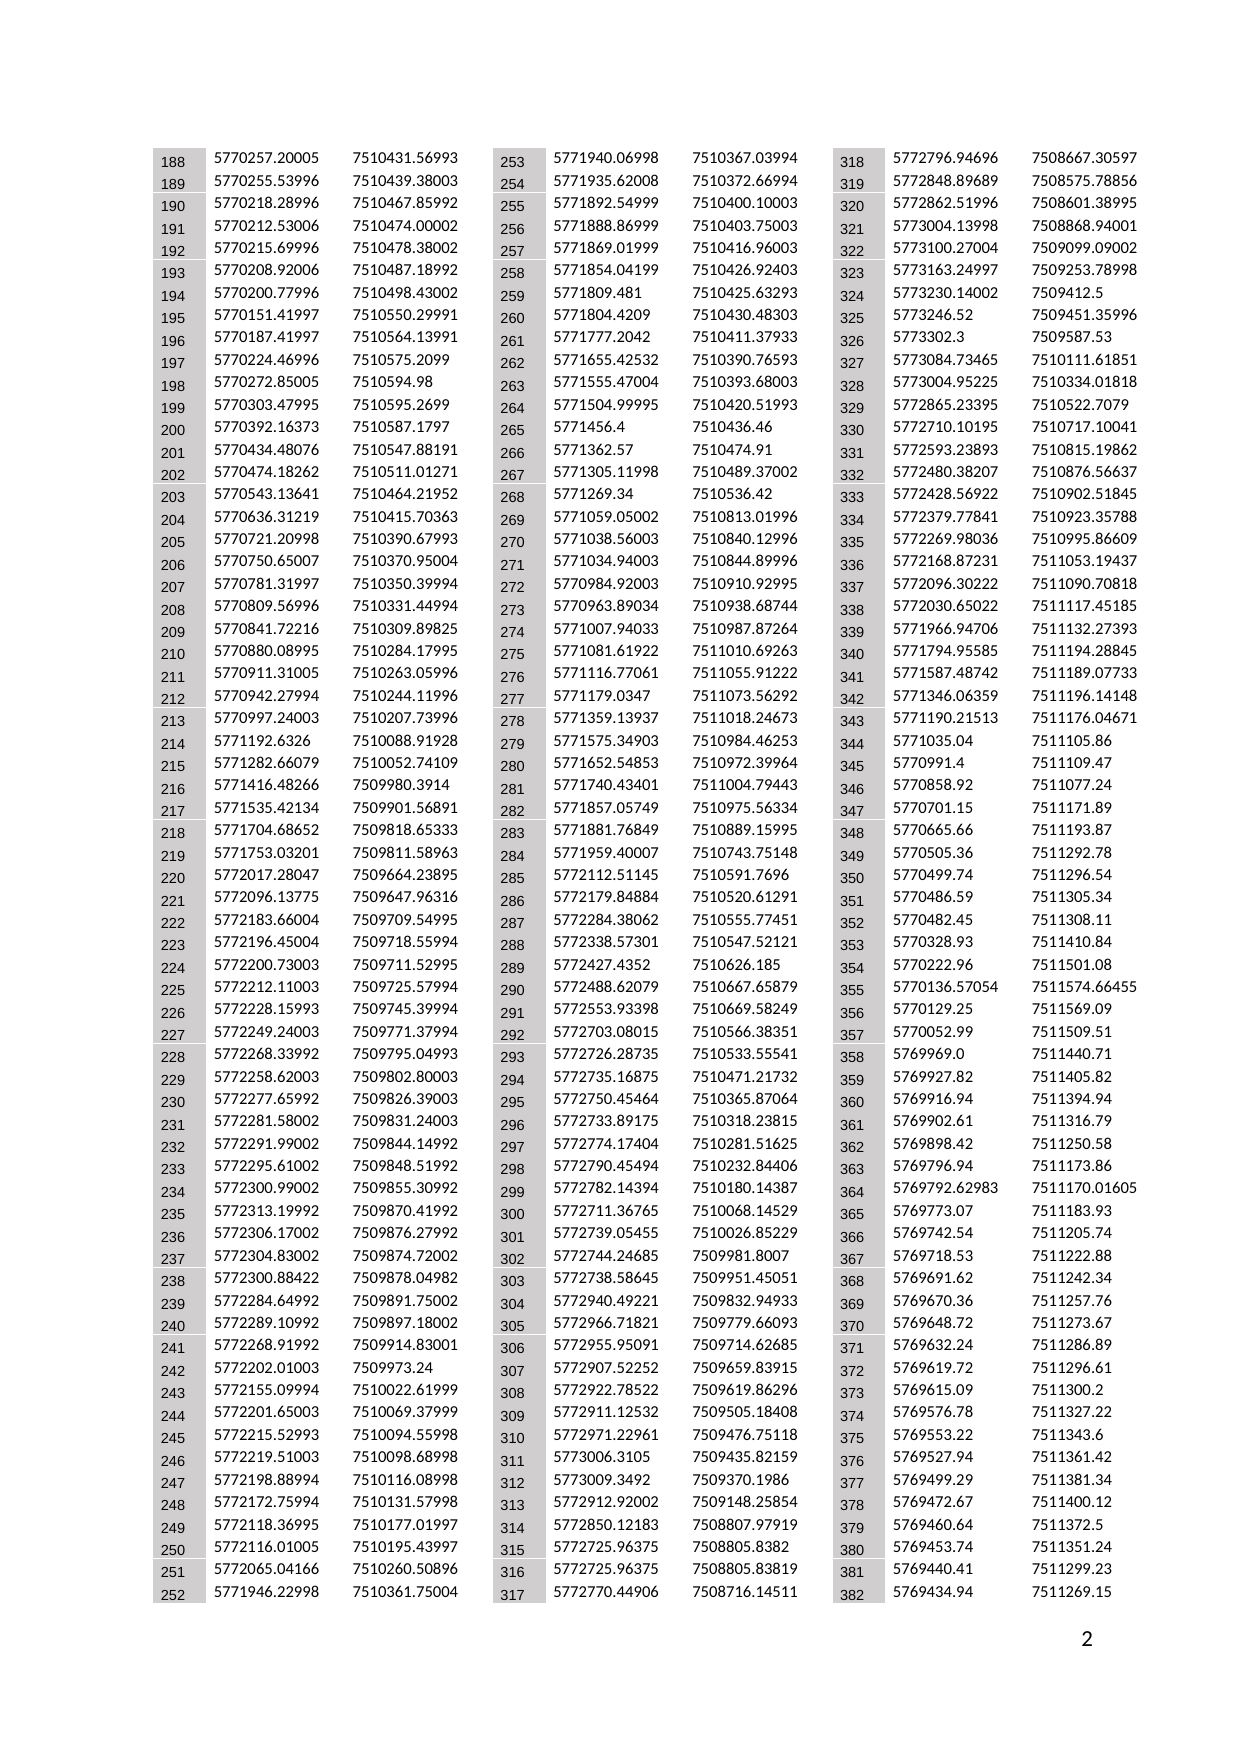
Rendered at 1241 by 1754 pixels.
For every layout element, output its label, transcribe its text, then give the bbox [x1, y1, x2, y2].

table_cell 5772711.36765 [546, 1200, 694, 1223]
table_cell 5770222.96 [885, 954, 1033, 976]
table_cell 261 [493, 327, 546, 349]
table_cell 362 [833, 1133, 885, 1155]
table_cell 7510987.87264 [694, 618, 790, 640]
table_cell 334 [833, 506, 885, 528]
table_cell 324 [833, 282, 885, 304]
table_cell 7511205.74 [1034, 1223, 1225, 1245]
table_cell 7510370.95004 [354, 551, 450, 573]
table_cell 281 [493, 775, 546, 797]
table_cell 5772427.4352 [546, 954, 694, 976]
table_cell 7511189.07733 [1034, 663, 1225, 685]
table_cell 7510426.92403 [694, 260, 790, 282]
table_cell 5770257.20005 [206, 148, 354, 170]
table_cell 5769916.94 [885, 1088, 1033, 1111]
table_cell 5769434.94 [885, 1581, 1033, 1603]
table_cell 5772553.93398 [546, 999, 694, 1021]
table_cell 7510260.50896 [354, 1559, 450, 1581]
table_cell 5769576.78 [885, 1402, 1033, 1424]
table_cell 224 [153, 954, 206, 976]
table_cell 7511018.24673 [694, 708, 790, 730]
table_cell 7510522.7079 [1034, 394, 1225, 416]
table_cell 7509253.78998 [1034, 260, 1225, 282]
table_cell 7510068.14529 [694, 1200, 790, 1223]
table_cell 5770665.66 [885, 820, 1033, 842]
table_cell 7509795.04993 [354, 1044, 450, 1066]
table_cell 294 [493, 1066, 546, 1088]
table_cell 5771704.68652 [206, 820, 354, 842]
table_cell 7511010.69263 [694, 640, 790, 663]
table_cell 5770474.18262 [206, 461, 354, 483]
table_cell 205 [153, 528, 206, 551]
table_cell 7509725.57994 [354, 976, 450, 999]
table_cell 259 [493, 282, 546, 304]
table_cell 194 [153, 282, 206, 304]
table_cell 7510430.48303 [694, 304, 790, 327]
table_cell 5770218.28996 [206, 193, 354, 215]
table_cell 5770543.13641 [206, 484, 354, 506]
table_cell 349 [833, 842, 885, 864]
table_cell 5772155.09994 [206, 1379, 354, 1402]
table_cell 7511405.82 [1034, 1066, 1225, 1088]
table_cell 7509587.53 [1034, 327, 1225, 349]
table_cell 5772118.36995 [206, 1514, 354, 1536]
table_cell 228 [153, 1044, 206, 1066]
table_cell 5771946.22998 [206, 1581, 354, 1603]
table_cell 274 [493, 618, 546, 640]
table_cell 5770750.65007 [206, 551, 354, 573]
table_cell 5771740.43401 [546, 775, 694, 797]
table_cell 5772940.49221 [546, 1290, 694, 1312]
table_cell 7511269.15 [1034, 1581, 1225, 1603]
table_cell 382 [833, 1581, 885, 1603]
table_cell 283 [493, 820, 546, 842]
table_cell 7509855.30992 [354, 1178, 450, 1200]
table_cell 351 [833, 887, 885, 909]
table_cell 7511183.93 [1034, 1200, 1225, 1223]
table_cell 5772480.38207 [885, 461, 1033, 483]
table_cell 278 [493, 708, 546, 730]
table_cell 5772219.51003 [206, 1447, 354, 1469]
table_cell 223 [153, 931, 206, 954]
table_cell 5772291.99002 [206, 1133, 354, 1155]
table_cell 265 [493, 416, 546, 439]
table_cell 285 [493, 864, 546, 887]
table_cell 7511222.88 [1034, 1245, 1225, 1267]
table_cell 7510177.01997 [354, 1514, 450, 1536]
table_cell 5770187.41997 [206, 327, 354, 349]
table_cell 5772725.96375 [546, 1536, 694, 1558]
table_cell 5770911.31005 [206, 663, 354, 685]
table_cell 7511257.76 [1034, 1290, 1225, 1312]
table_cell 5772289.10992 [206, 1312, 354, 1334]
table_cell 7509476.75118 [694, 1424, 790, 1447]
table_cell 5773302.3 [885, 327, 1033, 349]
table_cell 7511132.27393 [1034, 618, 1225, 640]
table_cell 5771282.66079 [206, 752, 354, 775]
table_cell 7510575.2099 [354, 349, 450, 372]
table_cell 302 [493, 1245, 546, 1267]
table_cell 297 [493, 1133, 546, 1155]
table_cell 5773100.27004 [885, 237, 1033, 259]
table_cell 295 [493, 1088, 546, 1111]
table_cell 290 [493, 976, 546, 999]
table_cell 318 [833, 148, 885, 170]
table_cell 7509148.25854 [694, 1491, 790, 1514]
table_cell 5771007.94033 [546, 618, 694, 640]
table_cell 7509826.39003 [354, 1088, 450, 1111]
table_cell 5770272.85005 [206, 372, 354, 394]
table_cell 5771456.4 [546, 416, 694, 439]
table_cell 5772212.11003 [206, 976, 354, 999]
table_cell 5770486.59 [885, 887, 1033, 909]
table_cell 5772172.75994 [206, 1491, 354, 1514]
table_cell 5772774.17404 [546, 1133, 694, 1155]
table_cell 292 [493, 1021, 546, 1043]
table_cell 5771555.47004 [546, 372, 694, 394]
table_cell 5770212.53006 [206, 215, 354, 237]
table_cell 5772862.51996 [885, 193, 1033, 215]
table_cell 370 [833, 1312, 885, 1334]
table_cell 360 [833, 1088, 885, 1111]
table_cell 7509818.65333 [354, 820, 450, 842]
table_cell 7509505.18408 [694, 1402, 790, 1424]
table_cell 5772017.28047 [206, 864, 354, 887]
table_cell 355 [833, 976, 885, 999]
table_cell 7511305.34 [1034, 887, 1225, 909]
table_cell 275 [493, 640, 546, 663]
table_cell 350 [833, 864, 885, 887]
table_cell 7510564.13991 [354, 327, 450, 349]
table_cell 5771116.77061 [546, 663, 694, 685]
table_cell 232 [153, 1133, 206, 1155]
table_cell 7509370.1986 [694, 1469, 790, 1491]
table_cell 277 [493, 685, 546, 707]
table_cell 5771655.42532 [546, 349, 694, 372]
table_cell 249 [153, 1514, 206, 1536]
table_cell 5770781.31997 [206, 573, 354, 596]
table_cell 7511410.84 [1034, 931, 1225, 954]
table_cell 5772096.13775 [206, 887, 354, 909]
table_cell 377 [833, 1469, 885, 1491]
table_cell 5772277.65992 [206, 1088, 354, 1111]
table_cell 5769898.42 [885, 1133, 1033, 1155]
table_cell 332 [833, 461, 885, 483]
table_cell 7510902.51845 [1034, 484, 1225, 506]
table_cell 5772295.61002 [206, 1155, 354, 1178]
table_cell 7510813.01996 [694, 506, 790, 528]
table_cell 5772955.95091 [546, 1335, 694, 1357]
table_cell 5771269.34 [546, 484, 694, 506]
table_cell 381 [833, 1559, 885, 1581]
table_cell 7510131.57998 [354, 1491, 450, 1514]
table_cell 359 [833, 1066, 885, 1088]
table_cell 356 [833, 999, 885, 1021]
table_cell 7511569.09 [1034, 999, 1225, 1021]
table_cell 258 [493, 260, 546, 282]
table_cell 5770255.53996 [206, 170, 354, 192]
table_cell 5773006.3105 [546, 1447, 694, 1469]
table_cell 242 [153, 1357, 206, 1379]
table_cell 7510420.51993 [694, 394, 790, 416]
table_cell 5771869.01999 [546, 237, 694, 259]
table_cell 267 [493, 461, 546, 483]
table_cell 5772201.65003 [206, 1402, 354, 1424]
table_cell 188 [153, 148, 206, 170]
table_cell 7510284.17995 [354, 640, 450, 663]
table_cell 226 [153, 999, 206, 1021]
table_cell 7509878.04982 [354, 1268, 450, 1290]
table_cell 5772202.01003 [206, 1357, 354, 1379]
table_cell 7510594.98 [354, 372, 450, 394]
table_cell 5772912.92002 [546, 1491, 694, 1514]
table_cell 363 [833, 1155, 885, 1178]
table_cell 7510511.01271 [354, 461, 450, 483]
table_cell 312 [493, 1469, 546, 1491]
table_cell 354 [833, 954, 885, 976]
table_cell 5769440.41 [885, 1559, 1033, 1581]
table_cell 7509901.56891 [354, 797, 450, 819]
table_cell 5770997.24003 [206, 708, 354, 730]
table_cell 7511300.2 [1034, 1379, 1225, 1402]
table_cell 5769460.64 [885, 1514, 1033, 1536]
table_cell 7511109.47 [1034, 752, 1225, 775]
table_cell 7511053.19437 [1034, 551, 1225, 573]
table_cell 5772907.52252 [546, 1357, 694, 1379]
table_cell 218 [153, 820, 206, 842]
table_cell 222 [153, 909, 206, 931]
table_cell 7510975.56334 [694, 797, 790, 819]
table_cell 229 [153, 1066, 206, 1088]
table_cell 7511173.86 [1034, 1155, 1225, 1178]
table_cell 7510365.87064 [694, 1088, 790, 1111]
table_cell 319 [833, 170, 885, 192]
table_cell 221 [153, 887, 206, 909]
table_cell 322 [833, 237, 885, 259]
table_cell 7511316.79 [1034, 1111, 1225, 1133]
table_cell 5771059.05002 [546, 506, 694, 528]
table_cell 7508868.94001 [1034, 215, 1225, 237]
table_cell 7511299.23 [1034, 1559, 1225, 1581]
table_cell 7511250.58 [1034, 1133, 1225, 1155]
table_cell 5771888.86999 [546, 215, 694, 237]
table_cell 282 [493, 797, 546, 819]
table_cell 5772738.58645 [546, 1268, 694, 1290]
table_cell 7511055.91222 [694, 663, 790, 685]
table_cell 7511286.89 [1034, 1335, 1225, 1357]
table_cell 373 [833, 1379, 885, 1402]
table_cell 338 [833, 596, 885, 618]
table_cell 5770858.92 [885, 775, 1033, 797]
table_cell 190 [153, 193, 206, 215]
table_cell 5770208.92006 [206, 260, 354, 282]
table_cell 5772735.16875 [546, 1066, 694, 1088]
table_cell 7510667.65879 [694, 976, 790, 999]
table_cell 7510587.1797 [354, 416, 450, 439]
table_cell 5769927.82 [885, 1066, 1033, 1088]
table_cell 191 [153, 215, 206, 237]
table_cell 5771535.42134 [206, 797, 354, 819]
table_cell 7510478.38002 [354, 237, 450, 259]
table_cell 7511372.5 [1034, 1514, 1225, 1536]
table_cell 5772726.28735 [546, 1044, 694, 1066]
table_cell 7510022.61999 [354, 1379, 450, 1402]
table_cell 245 [153, 1424, 206, 1447]
table_cell 5772168.87231 [885, 551, 1033, 573]
table_cell 7511196.14148 [1034, 685, 1225, 707]
table_cell 7510717.10041 [1034, 416, 1225, 439]
table_cell 5772249.24003 [206, 1021, 354, 1043]
table_cell 7510415.70363 [354, 506, 450, 528]
table_cell 7509718.55994 [354, 931, 450, 954]
table_cell 345 [833, 752, 885, 775]
table_cell 7510425.63293 [694, 282, 790, 304]
table_cell 7509711.52995 [354, 954, 450, 976]
table_cell 7510281.51625 [694, 1133, 790, 1155]
table_cell 5771935.62008 [546, 170, 694, 192]
table_cell 7511361.42 [1034, 1447, 1225, 1469]
table_cell 371 [833, 1335, 885, 1357]
table_cell 5772281.58002 [206, 1111, 354, 1133]
table_cell 5771966.94706 [885, 618, 1033, 640]
table_cell 7510400.10003 [694, 193, 790, 215]
table_cell 372 [833, 1357, 885, 1379]
table_cell 5769969.0 [885, 1044, 1033, 1066]
table_cell 7510244.11996 [354, 685, 450, 707]
table_cell 5772198.88994 [206, 1469, 354, 1491]
table_cell 7510331.44994 [354, 596, 450, 618]
table_cell 5772911.12532 [546, 1402, 694, 1424]
table_cell 5772116.01005 [206, 1536, 354, 1558]
table_cell 192 [153, 237, 206, 259]
table_cell 5769648.72 [885, 1312, 1033, 1334]
table_cell 7511440.71 [1034, 1044, 1225, 1066]
table_cell 7509973.24 [354, 1357, 450, 1379]
table_cell 5770129.25 [885, 999, 1033, 1021]
table_cell 7510591.7696 [694, 864, 790, 887]
table_cell 5772790.45494 [546, 1155, 694, 1178]
table_cell 213 [153, 708, 206, 730]
table_cell 5773004.95225 [885, 372, 1033, 394]
table_cell 236 [153, 1223, 206, 1245]
table_cell 7509981.8007 [694, 1245, 790, 1267]
table_cell 5771892.54999 [546, 193, 694, 215]
table_cell 7510411.37933 [694, 327, 790, 349]
table_cell 375 [833, 1424, 885, 1447]
table_cell 348 [833, 820, 885, 842]
table_cell 217 [153, 797, 206, 819]
table_cell 7510815.19862 [1034, 439, 1225, 461]
table_cell 5769742.54 [885, 1223, 1033, 1245]
table_cell 7510938.68744 [694, 596, 790, 618]
table_cell 5770809.56996 [206, 596, 354, 618]
table_cell 5772200.73003 [206, 954, 354, 976]
table_cell 330 [833, 416, 885, 439]
table_cell 288 [493, 931, 546, 954]
table_cell 5771038.56003 [546, 528, 694, 551]
table_cell 7510390.76593 [694, 349, 790, 372]
table_cell 7510840.12996 [694, 528, 790, 551]
table_cell 5773246.52 [885, 304, 1033, 327]
table_cell 5771190.21513 [885, 708, 1033, 730]
table_cell 307 [493, 1357, 546, 1379]
table_cell 352 [833, 909, 885, 931]
table_cell 287 [493, 909, 546, 931]
table_cell 5770701.15 [885, 797, 1033, 819]
table_cell 5769615.09 [885, 1379, 1033, 1402]
table_cell 7510111.61851 [1034, 349, 1225, 372]
table_cell 5772428.56922 [885, 484, 1033, 506]
table_cell 5772710.10195 [885, 416, 1033, 439]
table_cell 7509435.82159 [694, 1447, 790, 1469]
table_cell 5772306.17002 [206, 1223, 354, 1245]
table_cell 303 [493, 1268, 546, 1290]
table_cell 364 [833, 1178, 885, 1200]
table_cell 7511343.6 [1034, 1424, 1225, 1447]
table_cell 5772313.19992 [206, 1200, 354, 1223]
table_cell 328 [833, 372, 885, 394]
table_cell 380 [833, 1536, 885, 1558]
table_cell 5770052.99 [885, 1021, 1033, 1043]
table_cell 5773084.73465 [885, 349, 1033, 372]
table_cell 240 [153, 1312, 206, 1334]
table_cell 310 [493, 1424, 546, 1447]
table_cell 327 [833, 349, 885, 372]
table_cell 7508807.97919 [694, 1514, 790, 1536]
table_cell 337 [833, 573, 885, 596]
table_cell 5772782.14394 [546, 1178, 694, 1200]
table_cell 7510207.73996 [354, 708, 450, 730]
table_cell 7510555.77451 [694, 909, 790, 931]
table_cell 248 [153, 1491, 206, 1514]
table_cell 5770984.92003 [546, 573, 694, 596]
table_cell 5772770.44906 [546, 1581, 694, 1603]
table_cell 284 [493, 842, 546, 864]
table_cell 343 [833, 708, 885, 730]
table_cell 5771753.03201 [206, 842, 354, 864]
table_cell 216 [153, 775, 206, 797]
table_cell 329 [833, 394, 885, 416]
table_cell 7509779.66093 [694, 1312, 790, 1334]
table_cell 252 [153, 1581, 206, 1603]
table_cell 7510474.91 [694, 439, 790, 461]
table_cell 241 [153, 1335, 206, 1357]
table_cell 5771881.76849 [546, 820, 694, 842]
table_cell 7510350.39994 [354, 573, 450, 596]
table_cell 314 [493, 1514, 546, 1536]
table_cell 235 [153, 1200, 206, 1223]
table_cell 7510439.38003 [354, 170, 450, 192]
table_cell 5769902.61 [885, 1111, 1033, 1133]
table_cell 5772179.84884 [546, 887, 694, 909]
table_cell 7511296.61 [1034, 1357, 1225, 1379]
table_cell 7509099.09002 [1034, 237, 1225, 259]
table_cell 250 [153, 1536, 206, 1558]
table_cell 5772269.98036 [885, 528, 1033, 551]
table_cell 7509745.39994 [354, 999, 450, 1021]
table_cell 7511273.67 [1034, 1312, 1225, 1334]
table_cell 5772971.22961 [546, 1424, 694, 1447]
table_cell 5773004.13998 [885, 215, 1033, 237]
table_cell 7510334.01818 [1034, 372, 1225, 394]
table_cell 5770880.08995 [206, 640, 354, 663]
table_cell 206 [153, 551, 206, 573]
table_cell 193 [153, 260, 206, 282]
table_cell 238 [153, 1268, 206, 1290]
table_cell 7509709.54995 [354, 909, 450, 931]
table_cell 5769632.24 [885, 1335, 1033, 1357]
table_cell 313 [493, 1491, 546, 1514]
table_cell 7508716.14511 [694, 1581, 790, 1603]
table_cell 7510487.18992 [354, 260, 450, 282]
table_cell 5772488.62079 [546, 976, 694, 999]
table_cell 5771959.40007 [546, 842, 694, 864]
table_cell 7510520.61291 [694, 887, 790, 909]
table_cell 7509876.27992 [354, 1223, 450, 1245]
table_cell 5769619.72 [885, 1357, 1033, 1379]
table_cell 251 [153, 1559, 206, 1581]
table_cell 5769691.62 [885, 1268, 1033, 1290]
table_cell 5772284.64992 [206, 1290, 354, 1312]
table_cell 7510876.56637 [1034, 461, 1225, 483]
table_cell 7511501.08 [1034, 954, 1225, 976]
table_cell 5770434.48076 [206, 439, 354, 461]
table_cell 7510474.00002 [354, 215, 450, 237]
table_cell 5770991.4 [885, 752, 1033, 775]
table_cell 7510489.37002 [694, 461, 790, 483]
table_cell 280 [493, 752, 546, 775]
table_cell 286 [493, 887, 546, 909]
table_cell 7508805.8382 [694, 1536, 790, 1558]
table_cell 7511105.86 [1034, 730, 1225, 752]
table_cell 5771575.34903 [546, 730, 694, 752]
table_cell 5769670.36 [885, 1290, 1033, 1312]
table_cell 5772739.05455 [546, 1223, 694, 1245]
table_cell 195 [153, 304, 206, 327]
table_cell 243 [153, 1379, 206, 1402]
table_cell 291 [493, 999, 546, 1021]
table_cell 309 [493, 1402, 546, 1424]
table_cell 5771346.06359 [885, 685, 1033, 707]
table_cell 298 [493, 1155, 546, 1178]
table_cell 211 [153, 663, 206, 685]
table_cell 5773163.24997 [885, 260, 1033, 282]
table_cell 300 [493, 1200, 546, 1223]
table_cell 5771940.06998 [546, 148, 694, 170]
table_cell 5772865.23395 [885, 394, 1033, 416]
table_cell 199 [153, 394, 206, 416]
table_cell 347 [833, 797, 885, 819]
table_cell 5770721.20998 [206, 528, 354, 551]
table_cell 315 [493, 1536, 546, 1558]
table_cell 341 [833, 663, 885, 685]
table_cell 353 [833, 931, 885, 954]
table_cell 5772725.96375 [546, 1559, 694, 1581]
table_cell 379 [833, 1514, 885, 1536]
table_cell 296 [493, 1111, 546, 1133]
table_cell 7509714.62685 [694, 1335, 790, 1357]
table_cell 247 [153, 1469, 206, 1491]
table_cell 5772096.30222 [885, 573, 1033, 596]
table_cell 374 [833, 1402, 885, 1424]
table_cell 219 [153, 842, 206, 864]
table_cell 5772030.65022 [885, 596, 1033, 618]
table_cell 276 [493, 663, 546, 685]
table_cell 7509771.37994 [354, 1021, 450, 1043]
table_cell 367 [833, 1245, 885, 1267]
table_cell 7511400.12 [1034, 1491, 1225, 1514]
table_cell 346 [833, 775, 885, 797]
table_cell 255 [493, 193, 546, 215]
table_cell 7511381.34 [1034, 1469, 1225, 1491]
table_cell 5772850.12183 [546, 1514, 694, 1536]
table_cell 5770505.36 [885, 842, 1033, 864]
table_cell 301 [493, 1223, 546, 1245]
table_cell 357 [833, 1021, 885, 1043]
table_cell 7510431.56993 [354, 148, 450, 170]
table_cell 7510026.85229 [694, 1223, 790, 1245]
table_cell 5770151.41997 [206, 304, 354, 327]
table_cell 5771777.2042 [546, 327, 694, 349]
table_cell 7510232.84406 [694, 1155, 790, 1178]
table_cell 5771504.99995 [546, 394, 694, 416]
table_cell 5772750.45464 [546, 1088, 694, 1111]
table_cell 7510844.89996 [694, 551, 790, 573]
table_cell 7510069.37999 [354, 1402, 450, 1424]
table_cell 7510393.68003 [694, 372, 790, 394]
table_cell 7508601.38995 [1034, 193, 1225, 215]
table_cell 7510318.23815 [694, 1111, 790, 1133]
table_cell 5771857.05749 [546, 797, 694, 819]
table_cell 5770136.57054 [885, 976, 1033, 999]
table_cell 270 [493, 528, 546, 551]
table_cell 5771652.54853 [546, 752, 694, 775]
table_cell 5772228.15993 [206, 999, 354, 1021]
table_cell 5772065.04166 [206, 1559, 354, 1581]
table_cell 7510052.74109 [354, 752, 450, 775]
table_cell 244 [153, 1402, 206, 1424]
table_cell 299 [493, 1178, 546, 1200]
table_cell 263 [493, 372, 546, 394]
table_cell 212 [153, 685, 206, 707]
table_cell 305 [493, 1312, 546, 1334]
table_cell 7510566.38351 [694, 1021, 790, 1043]
table_cell 7511327.22 [1034, 1402, 1225, 1424]
table_cell 7510972.39964 [694, 752, 790, 775]
table_cell 7510550.29991 [354, 304, 450, 327]
table_cell 231 [153, 1111, 206, 1133]
table_cell 7511176.04671 [1034, 708, 1225, 730]
table_cell 5772922.78522 [546, 1379, 694, 1402]
table_cell 7509811.58963 [354, 842, 450, 864]
table_cell 204 [153, 506, 206, 528]
table_cell 7510984.46253 [694, 730, 790, 752]
table_cell 203 [153, 484, 206, 506]
table_cell 5770942.27994 [206, 685, 354, 707]
table_cell 253 [493, 148, 546, 170]
table_cell 246 [153, 1447, 206, 1469]
table_cell 7510595.2699 [354, 394, 450, 416]
table_cell 7511090.70818 [1034, 573, 1225, 596]
table_cell 7509659.83915 [694, 1357, 790, 1379]
table_cell 7510180.14387 [694, 1178, 790, 1200]
table_cell 5772796.94696 [885, 148, 1033, 170]
table_cell 7510116.08998 [354, 1469, 450, 1491]
table_cell 5773009.3492 [546, 1469, 694, 1491]
table_cell 237 [153, 1245, 206, 1267]
table_cell 272 [493, 573, 546, 596]
table_cell 7510626.185 [694, 954, 790, 976]
table_cell 7510088.91928 [354, 730, 450, 752]
table_cell 7511171.89 [1034, 797, 1225, 819]
table_cell 273 [493, 596, 546, 618]
table_cell 378 [833, 1491, 885, 1514]
table_cell 7509844.14992 [354, 1133, 450, 1155]
table_cell 208 [153, 596, 206, 618]
table_cell 210 [153, 640, 206, 663]
table_cell 5769472.67 [885, 1491, 1033, 1514]
table_cell 233 [153, 1155, 206, 1178]
table_cell 7511170.01605 [1034, 1178, 1225, 1200]
table_cell 7510533.55541 [694, 1044, 790, 1066]
table_cell 257 [493, 237, 546, 259]
table_cell 7510910.92995 [694, 573, 790, 596]
table_cell 340 [833, 640, 885, 663]
table_cell 325 [833, 304, 885, 327]
table_cell 7510547.88191 [354, 439, 450, 461]
table_cell 5771794.95585 [885, 640, 1033, 663]
table_cell 220 [153, 864, 206, 887]
table_cell 5770392.16373 [206, 416, 354, 439]
table_cell 7510195.43997 [354, 1536, 450, 1558]
table_cell 197 [153, 349, 206, 372]
table_cell 5771034.94003 [546, 551, 694, 573]
table_cell 331 [833, 439, 885, 461]
table_cell 7509412.5 [1034, 282, 1225, 304]
table_cell 5772379.77841 [885, 506, 1033, 528]
table_cell 7511308.11 [1034, 909, 1225, 931]
table_cell 5772733.89175 [546, 1111, 694, 1133]
table_cell 196 [153, 327, 206, 349]
table_cell 333 [833, 484, 885, 506]
table_cell 5771804.4209 [546, 304, 694, 327]
table_cell 5771081.61922 [546, 640, 694, 663]
table_cell 369 [833, 1290, 885, 1312]
table_cell 7510403.75003 [694, 215, 790, 237]
table_cell 5769718.53 [885, 1245, 1033, 1267]
table_cell 5770328.93 [885, 931, 1033, 954]
table_cell 7509664.23895 [354, 864, 450, 887]
table_cell 5773230.14002 [885, 282, 1033, 304]
table_cell 7509647.96316 [354, 887, 450, 909]
table_cell 5770224.46996 [206, 349, 354, 372]
table_cell 5772744.24685 [546, 1245, 694, 1267]
table_cell 266 [493, 439, 546, 461]
table_cell 5769792.62983 [885, 1178, 1033, 1200]
table_cell 7509848.51992 [354, 1155, 450, 1178]
table_cell 5772848.89689 [885, 170, 1033, 192]
table_cell 5769773.07 [885, 1200, 1033, 1223]
table_cell 7510547.52121 [694, 931, 790, 954]
table_cell 304 [493, 1290, 546, 1312]
table_cell 5771179.0347 [546, 685, 694, 707]
table_cell 5772300.99002 [206, 1178, 354, 1200]
table_cell 5771854.04199 [546, 260, 694, 282]
table_cell 7509619.86296 [694, 1379, 790, 1402]
table_cell 5771362.57 [546, 439, 694, 461]
table_cell 5771809.481 [546, 282, 694, 304]
table_cell 269 [493, 506, 546, 528]
table_cell 7509874.72002 [354, 1245, 450, 1267]
table_cell 5771416.48266 [206, 775, 354, 797]
table_cell 7510536.42 [694, 484, 790, 506]
table_cell 335 [833, 528, 885, 551]
table_cell 7511194.28845 [1034, 640, 1225, 663]
table_cell 342 [833, 685, 885, 707]
table_cell 214 [153, 730, 206, 752]
table_cell 7508667.30597 [1034, 148, 1225, 170]
table_cell 7510889.15995 [694, 820, 790, 842]
table_cell 5770215.69996 [206, 237, 354, 259]
table_cell 7508805.83819 [694, 1559, 790, 1581]
table_cell 7510416.96003 [694, 237, 790, 259]
table_cell 5772593.23893 [885, 439, 1033, 461]
table_cell 289 [493, 954, 546, 976]
table_cell 215 [153, 752, 206, 775]
table_cell 7511292.78 [1034, 842, 1225, 864]
table_cell 7510923.35788 [1034, 506, 1225, 528]
table_cell 7509802.80003 [354, 1066, 450, 1088]
table_cell 7510361.75004 [354, 1581, 450, 1603]
table_cell 5772268.33992 [206, 1044, 354, 1066]
table_cell 5772112.51145 [546, 864, 694, 887]
table_cell 321 [833, 215, 885, 237]
table_cell 339 [833, 618, 885, 640]
table_cell 268 [493, 484, 546, 506]
table_cell 254 [493, 170, 546, 192]
table_cell 311 [493, 1447, 546, 1469]
table_cell 368 [833, 1268, 885, 1290]
table_cell 366 [833, 1223, 885, 1245]
table_cell 5772215.52993 [206, 1424, 354, 1447]
table_cell 7509832.94933 [694, 1290, 790, 1312]
table_cell 7510669.58249 [694, 999, 790, 1021]
table_cell 5771192.6326 [206, 730, 354, 752]
table_cell 7511077.24 [1034, 775, 1225, 797]
table_cell 306 [493, 1335, 546, 1357]
table_cell 7510498.43002 [354, 282, 450, 304]
table_cell 225 [153, 976, 206, 999]
table_cell 5772703.08015 [546, 1021, 694, 1043]
table_cell 7510471.21732 [694, 1066, 790, 1088]
table_cell 317 [493, 1581, 546, 1603]
table_cell 5772258.62003 [206, 1066, 354, 1088]
table_cell 5769527.94 [885, 1447, 1033, 1469]
table_cell 323 [833, 260, 885, 282]
table_cell 7510467.85992 [354, 193, 450, 215]
table_cell 7511351.24 [1034, 1536, 1225, 1558]
table_cell 262 [493, 349, 546, 372]
table_cell 5771359.13937 [546, 708, 694, 730]
table_cell 7510743.75148 [694, 842, 790, 864]
table_cell 5770482.45 [885, 909, 1033, 931]
table_cell 256 [493, 215, 546, 237]
table_cell 5770963.89034 [546, 596, 694, 618]
table_cell 5772966.71821 [546, 1312, 694, 1334]
table_cell 7510263.05996 [354, 663, 450, 685]
table_cell 209 [153, 618, 206, 640]
table_cell 5770636.31219 [206, 506, 354, 528]
table_cell 5772196.45004 [206, 931, 354, 954]
table_cell 336 [833, 551, 885, 573]
table_cell 7510094.55998 [354, 1424, 450, 1447]
table_cell 5772338.57301 [546, 931, 694, 954]
table_cell 7509831.24003 [354, 1111, 450, 1133]
table_cell 234 [153, 1178, 206, 1200]
table_cell 7510436.46 [694, 416, 790, 439]
table_cell 7510367.03994 [694, 148, 790, 170]
table_cell 320 [833, 193, 885, 215]
table_cell 7510995.86609 [1034, 528, 1225, 551]
table_cell 7510390.67993 [354, 528, 450, 551]
table_cell 7511193.87 [1034, 820, 1225, 842]
table_cell 365 [833, 1200, 885, 1223]
table_cell 293 [493, 1044, 546, 1066]
table_cell 230 [153, 1088, 206, 1111]
table_cell 271 [493, 551, 546, 573]
table_cell 201 [153, 439, 206, 461]
table_cell 7511394.94 [1034, 1088, 1225, 1111]
table_cell 7509951.45051 [694, 1268, 790, 1290]
table_cell 202 [153, 461, 206, 483]
table_cell 5769453.74 [885, 1536, 1033, 1558]
table_cell 5770200.77996 [206, 282, 354, 304]
table_cell 7510464.21952 [354, 484, 450, 506]
table_cell 7509914.83001 [354, 1335, 450, 1357]
table_cell 7511574.66455 [1034, 976, 1225, 999]
table_cell 7509980.3914 [354, 775, 450, 797]
table_cell 5769499.29 [885, 1469, 1033, 1491]
table_cell 376 [833, 1447, 885, 1469]
table_cell 5772183.66004 [206, 909, 354, 931]
table_cell 5772304.83002 [206, 1245, 354, 1267]
table_cell 7511073.56292 [694, 685, 790, 707]
table_cell 7509897.18002 [354, 1312, 450, 1334]
table_cell 316 [493, 1559, 546, 1581]
table_cell 5769553.22 [885, 1424, 1033, 1447]
table_cell 7508575.78856 [1034, 170, 1225, 192]
table_cell 264 [493, 394, 546, 416]
table_cell 227 [153, 1021, 206, 1043]
table_cell 7509891.75002 [354, 1290, 450, 1312]
table_cell 5771305.11998 [546, 461, 694, 483]
table_cell 5772284.38062 [546, 909, 694, 931]
table_cell 7511296.54 [1034, 864, 1225, 887]
table_cell 7510098.68998 [354, 1447, 450, 1469]
table_cell 308 [493, 1379, 546, 1402]
table_cell 239 [153, 1290, 206, 1312]
table_cell 279 [493, 730, 546, 752]
table_cell 344 [833, 730, 885, 752]
table_cell 5770499.74 [885, 864, 1033, 887]
table_cell 5770841.72216 [206, 618, 354, 640]
table_cell 207 [153, 573, 206, 596]
table_cell 5772268.91992 [206, 1335, 354, 1357]
table_cell 7509451.35996 [1034, 304, 1225, 327]
table_cell 5770303.47995 [206, 394, 354, 416]
table_cell 7510309.89825 [354, 618, 450, 640]
table_cell 189 [153, 170, 206, 192]
table_cell 358 [833, 1044, 885, 1066]
table_cell 7509870.41992 [354, 1200, 450, 1223]
table_cell 7511117.45185 [1034, 596, 1225, 618]
table_cell 5769796.94 [885, 1155, 1033, 1178]
table_cell 260 [493, 304, 546, 327]
table_cell 5771587.48742 [885, 663, 1033, 685]
table_cell 361 [833, 1111, 885, 1133]
table_cell 5772300.88422 [206, 1268, 354, 1290]
table_cell 326 [833, 327, 885, 349]
table_cell 5771035.04 [885, 730, 1033, 752]
table_cell 7511004.79443 [694, 775, 790, 797]
table_cell 7511242.34 [1034, 1268, 1225, 1290]
table_cell 7511509.51 [1034, 1021, 1225, 1043]
table_cell 7510372.66994 [694, 170, 790, 192]
table_cell 200 [153, 416, 206, 439]
table_cell 198 [153, 372, 206, 394]
